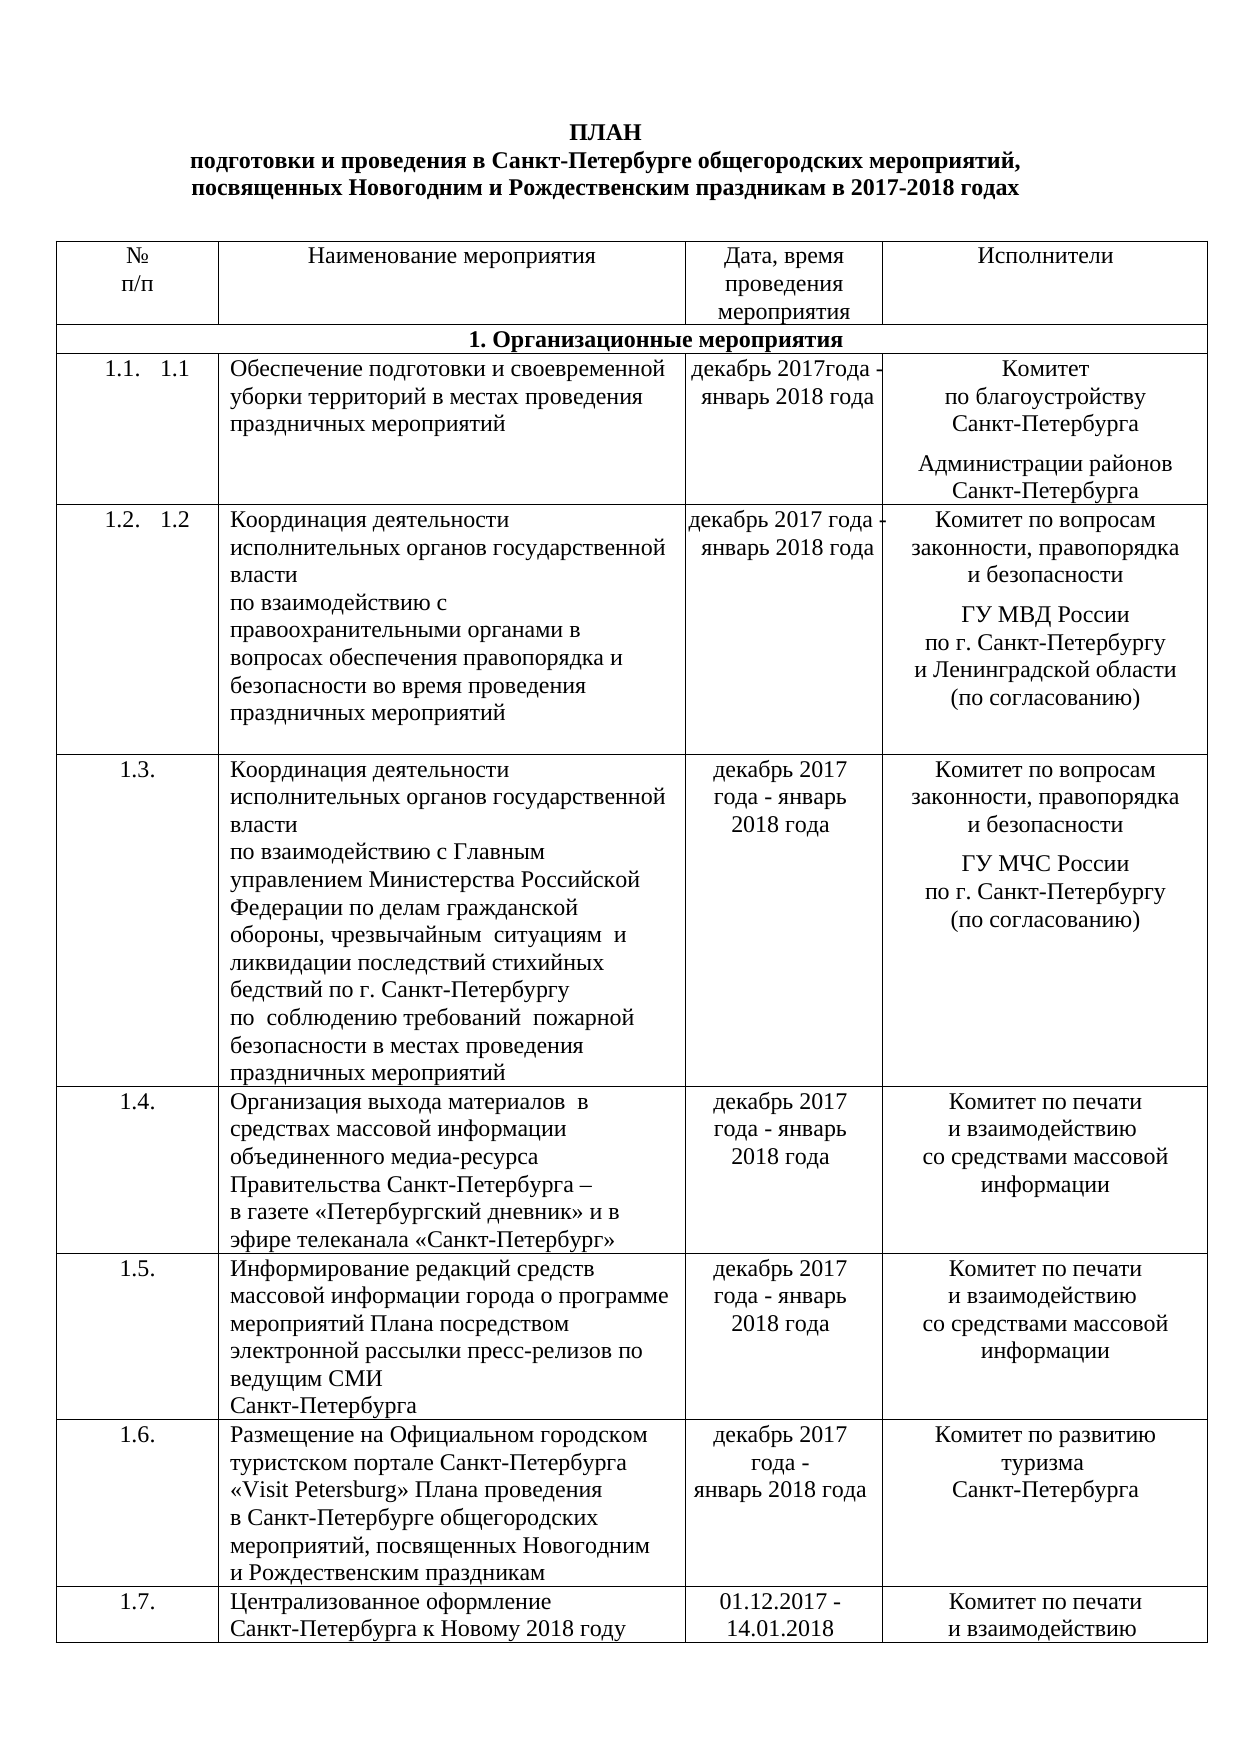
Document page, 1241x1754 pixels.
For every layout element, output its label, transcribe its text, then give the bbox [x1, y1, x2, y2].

table_cell [57, 755, 218, 1086]
table_cell Комитет по развитию туризма Санкт-Петербурга [883, 1420, 1207, 1586]
text ПЛАН [59, 118, 1152, 146]
table_cell [57, 1087, 218, 1252]
table_cell Комитет по благоустройству Санкт-Петербурга Администрации районов Санкт-Петербурга [883, 354, 1207, 504]
table_cell декабрь 2017года - январь 2018 года [686, 354, 882, 504]
table_header № п/п [57, 242, 218, 324]
table_header Наименование мероприятия [219, 242, 685, 324]
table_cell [883, 1587, 1207, 1642]
table_cell Комитет по вопросам законности, правопорядка и безопасности ГУ МЧС России по г. Санкт-Петербургу (по согласованию) [883, 755, 1207, 1086]
table_cell 1.2 [57, 505, 218, 753]
table_cell декабрь 2017 года - январь 2018 года [686, 1087, 882, 1252]
table_cell [57, 1254, 218, 1419]
text посвященных Новогодним и Рождественским праздникам в 2017-2018 годах [59, 173, 1152, 201]
text подготовки и проведения в Санкт-Петербурге общегородских мероприятий, [59, 146, 1152, 173]
table_cell декабрь 2017 года - январь 2018 года [686, 1420, 882, 1586]
table_cell 1.1 [57, 354, 218, 504]
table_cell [219, 1587, 685, 1642]
table_header Дата, время проведения мероприятия [686, 242, 882, 324]
table_cell декабрь 2017 года - январь 2018 года [686, 755, 882, 1086]
table_cell Координация деятельности исполнительных органов государственной власти по взаимодействию с Главным управлением Министерства Российской Федерации по делам гражданской обороны, чрезвычайным ситуациям и ликвидации последствий стихийных бедствий по г. Санкт-Петербургу по соблюдению требований пожарной безопасности в местах проведения праздничных мероприятий [219, 755, 685, 1086]
table_cell Размещение на Официальном городском туристском портале Санкт-Петербурга «Visit Petersburg» Плана проведения в Санкт-Петербурге общегородских мероприятий, посвященных Новогодним и Рождественским праздникам [219, 1420, 685, 1586]
table_cell Обеспечение подготовки и своевременной уборки территорий в местах проведения праздничных мероприятий [219, 354, 685, 504]
table_cell Комитет по вопросам законности, правопорядка и безопасности ГУ МВД России по г. Санкт-Петербургу и Ленинградской области (по согласованию) [883, 505, 1207, 753]
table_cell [686, 1587, 882, 1642]
table_cell декабрь 2017 года - январь 2018 года [686, 505, 882, 753]
table_cell Координация деятельности исполнительных органов государственной власти по взаимодействию с правоохранительными органами в вопросах обеспечения правопорядка и безопасности во время проведения праздничных мероприятий [219, 505, 685, 753]
table_cell 1. Организационные мероприятия [57, 325, 1207, 353]
table_cell Комитет по печати и взаимодействию со средствами массовой информации [883, 1087, 1207, 1252]
table_header Исполнители [883, 242, 1207, 324]
table_cell декабрь 2017 года - январь 2018 года [686, 1254, 882, 1419]
table_cell [57, 1420, 218, 1586]
table_cell [57, 1587, 218, 1642]
table_cell Организация выхода материалов в средствах массовой информации объединенного медиа-ресурса Правительства Санкт-Петербурга – в газете «Петербургский дневник» и в эфире телеканала «Санкт-Петербург» [219, 1087, 685, 1252]
table_cell Информирование редакций средств массовой информации города о программе мероприятий Плана посредством электронной рассылки пресс-релизов по ведущим СМИ Санкт-Петербурга [219, 1254, 685, 1419]
table_cell Комитет по печати и взаимодействию со средствами массовой информации [883, 1254, 1207, 1419]
